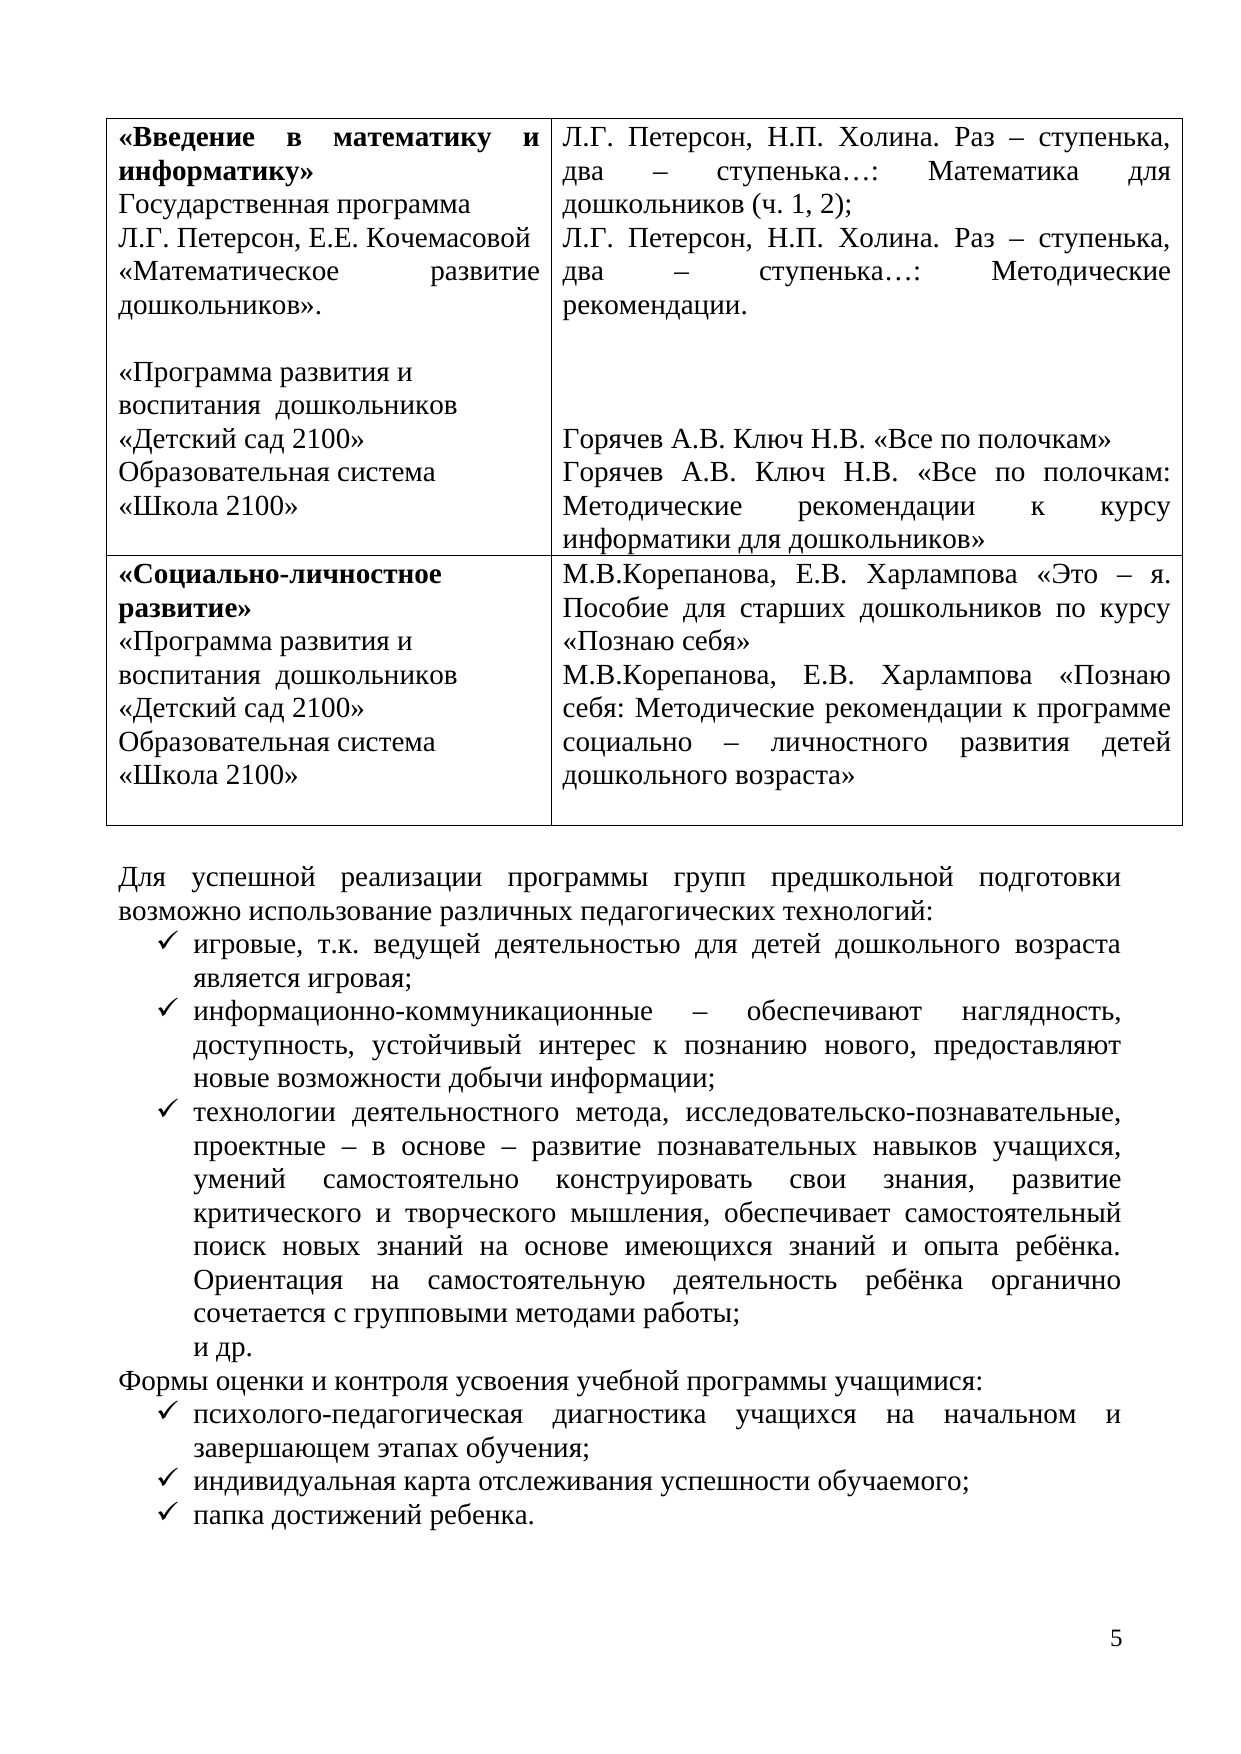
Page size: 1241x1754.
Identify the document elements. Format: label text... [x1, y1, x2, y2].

list технологии деятельностного метода, исследовательско-познавательные, проектные – в основе – развитие познавательных навыков учащихся, умений самостоятельно конструировать свои знания, развитие критического и творческого мышления, обеспечивает самостоятельный поиск новых знаний на основе имеющихся знаний и опыта ребёнка. Ориентация на самостоятельную деятельность ребёнка органично сочетается с групповыми методами работы; [156, 1094, 1122, 1329]
text и др. [193, 1329, 1122, 1363]
text Формы оценки и контроля усвоения учебной программы учащимися: [118, 1363, 1122, 1396]
table_cell «Социально-личностное развитие» «Программа развития и воспитания дошкольников «Детский сад 2100» Образовательная система «Школа 2100» [107, 556, 551, 824]
list информационно-коммуникационные – обеспечивают наглядность, доступность, устойчивый интерес к познанию нового, предоставляют новые возможности добычи информации; [156, 993, 1122, 1094]
table_cell Л.Г. Петерсон, Н.П. Холина. Раз – ступенька, два – ступенька…: Математика для дошкольников (ч. 1, 2); Л.Г. Петерсон, Н.П. Холина. Раз – ступенька, два – ступенька…: Методические рекомендации. Горячев А.В. Ключ Н.В. «Все по полочкам» Горячев А.В. Ключ Н.В. «Все по полочкам: Методические рекомендации к курсу информатики для дошкольников» [552, 119, 1182, 555]
list папка достижений ребенка. [156, 1497, 1122, 1531]
list игровые, т.к. ведущей деятельностью для детей дошкольного возраста является игровая; [156, 926, 1122, 993]
table_cell М.В.Корепанова, Е.В. Харлампова «Это – я. Пособие для старших дошкольников по курсу «Познаю себя» М.В.Корепанова, Е.В. Харлампова «Познаю себя: Методические рекомендации к программе социально – личностного развития детей дошкольного возраста» [552, 556, 1182, 824]
list психолого-педагогическая диагностика учащихся на начальном и завершающем этапах обучения; [156, 1396, 1122, 1463]
table_cell «Введение в математику и информатику» Государственная программа Л.Г. Петерсон, Е.Е. Кочемасовой «Математическое развитие дошкольников». «Программа развития и воспитания дошкольников «Детский сад 2100» Образовательная система «Школа 2100» [107, 119, 551, 555]
list индивидуальная карта отслеживания успешности обучаемого; [156, 1463, 1122, 1497]
text Для успешной реализации программы групп предшкольной подготовки возможно использование различных педагогических технологий: [118, 859, 1122, 926]
